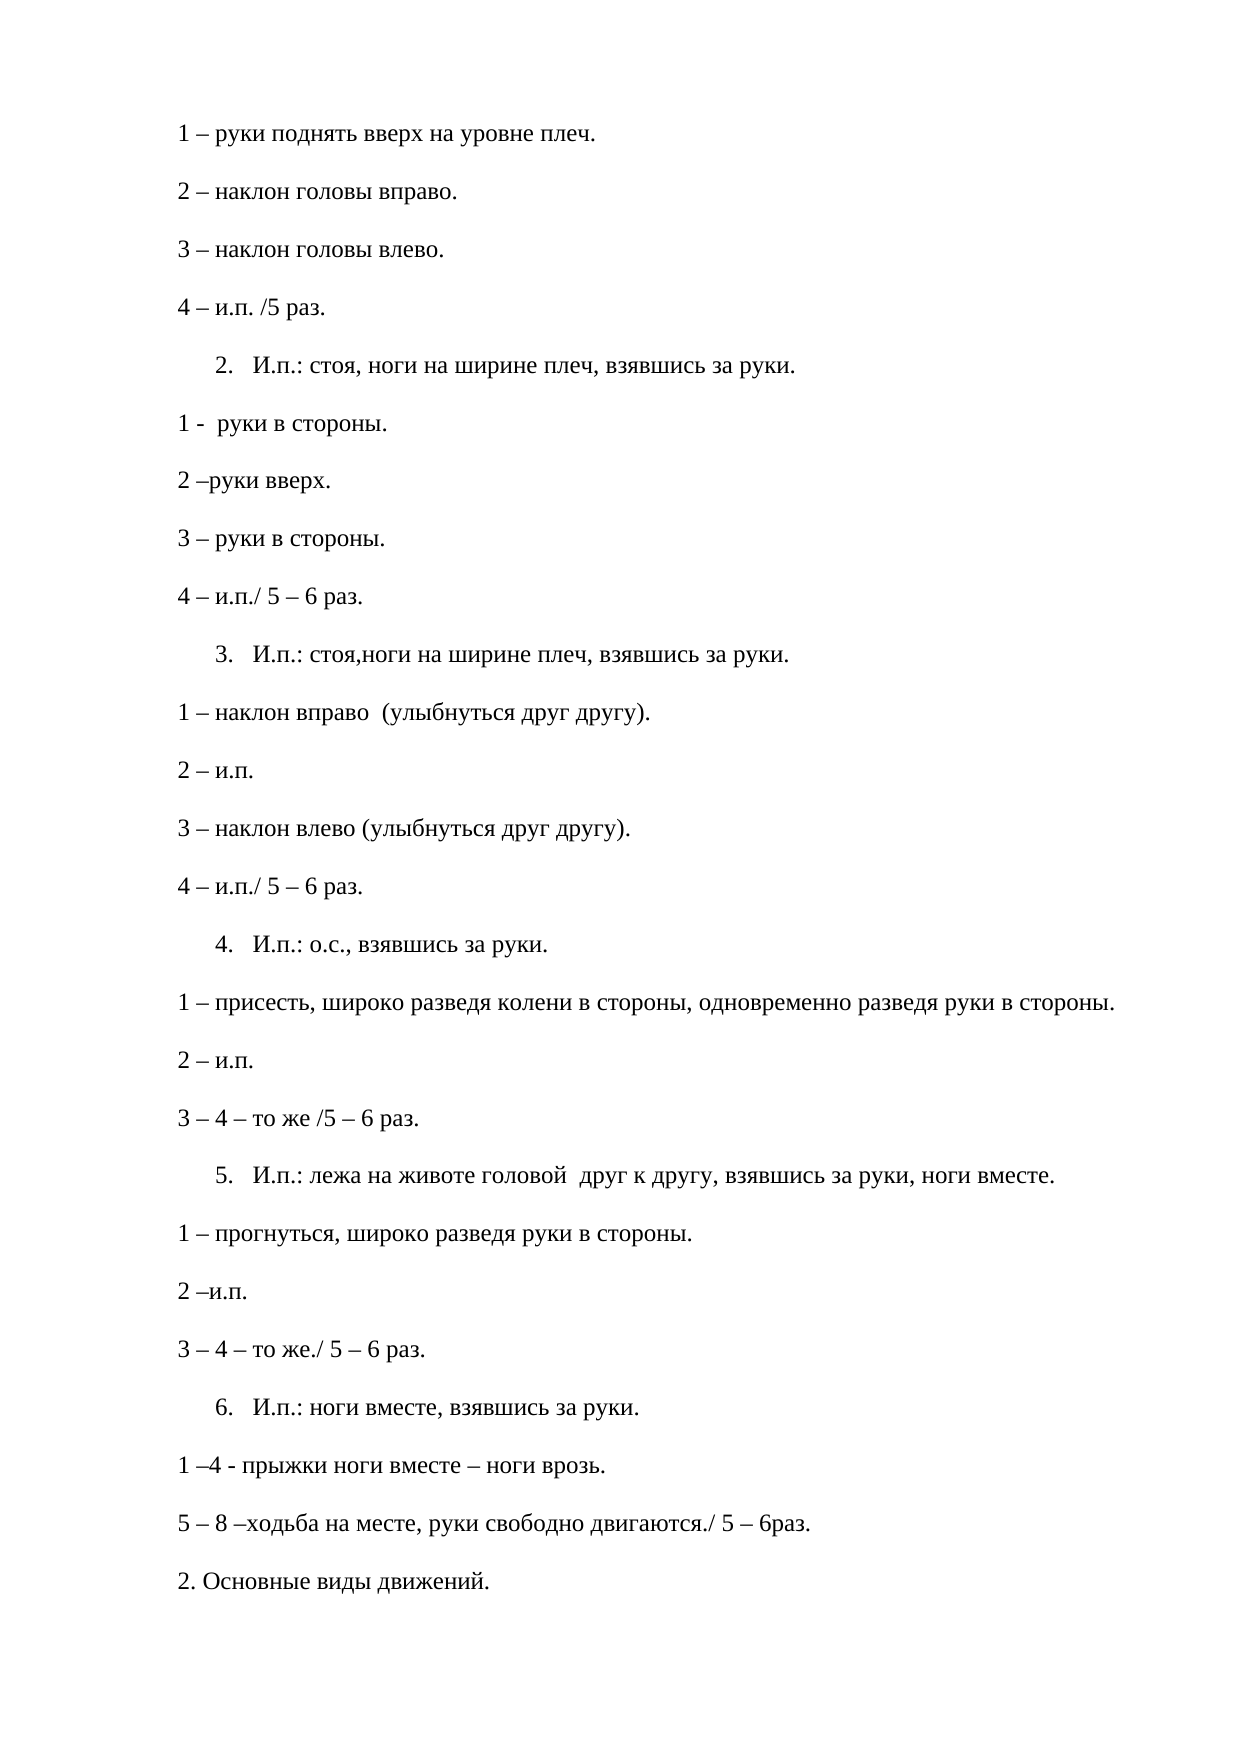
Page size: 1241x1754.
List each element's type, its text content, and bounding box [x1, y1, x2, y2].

list И.п.: о.с., взявшись за руки. [215, 929, 1152, 958]
text 3 – 4 – то же./ 5 – 6 раз. [177, 1334, 1152, 1363]
text 4 – и.п./ 5 – 6 раз. [177, 871, 1152, 900]
text 1 – руки поднять вверх на уровне плеч. [177, 118, 1152, 147]
list И.п.: лежа на животе головой друг к другу, взявшись за руки, ноги вместе. [215, 1161, 1152, 1189]
text 1 –4 - прыжки ноги вместе – ноги врозь. [177, 1450, 1152, 1479]
text 3 – руки в стороны. [177, 523, 1152, 552]
text 2 – и.п. [177, 755, 1152, 784]
list И.п.: ноги вместе, взявшись за руки. [215, 1392, 1152, 1421]
text 3 – 4 – то же /5 – 6 раз. [177, 1103, 1152, 1131]
text 1 – наклон вправо (улыбнуться друг другу). [177, 697, 1152, 726]
text 4 – и.п./ 5 – 6 раз. [177, 581, 1152, 610]
text 1 – присесть, широко разведя колени в стороны, одновременно разведя руки в стороны. [177, 987, 1152, 1016]
text 4 – и.п. /5 раз. [177, 292, 1152, 321]
text 1 – прогнуться, широко разведя руки в стороны. [177, 1218, 1152, 1247]
text 2 – и.п. [177, 1045, 1152, 1073]
text 2. Основные виды движений. [177, 1566, 1152, 1595]
text 1 - руки в стороны. [177, 408, 1152, 436]
list И.п.: стоя, ноги на ширине плеч, взявшись за руки. [215, 350, 1152, 378]
list И.п.: стоя,ноги на ширине плеч, взявшись за руки. [215, 639, 1152, 668]
text 5 – 8 –ходьба на месте, руки свободно двигаются./ 5 – 6раз. [177, 1508, 1152, 1537]
text 3 – наклон головы влево. [177, 234, 1152, 263]
text 3 – наклон влево (улыбнуться друг другу). [177, 813, 1152, 842]
text 2 – наклон головы вправо. [177, 176, 1152, 205]
text 2 –руки вверх. [177, 466, 1152, 494]
text 2 –и.п. [177, 1276, 1152, 1305]
